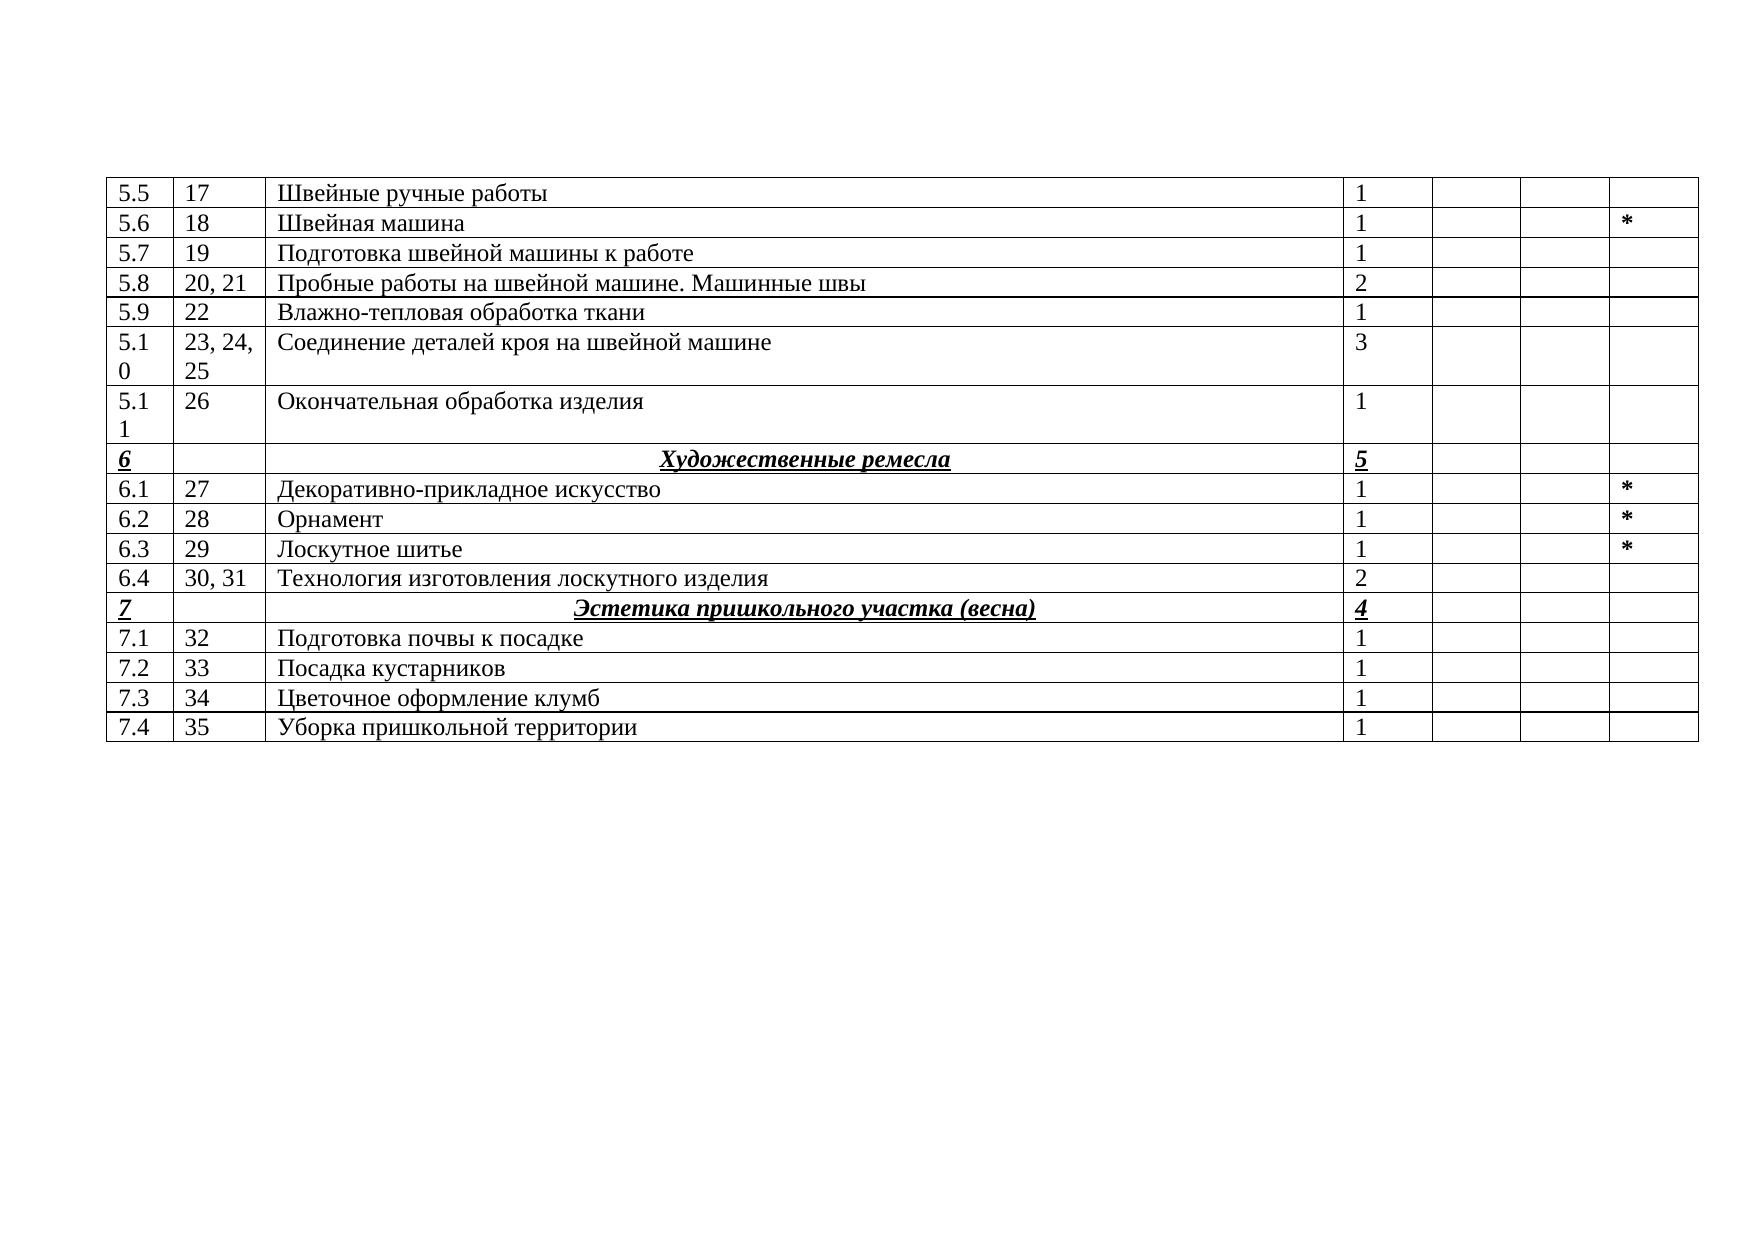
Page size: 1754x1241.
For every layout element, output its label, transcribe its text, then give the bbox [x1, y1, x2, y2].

table_cell [1433, 386, 1520, 443]
table_cell 1 [1344, 534, 1432, 562]
table_cell * [1610, 504, 1698, 533]
table_cell 5.9 [107, 298, 173, 326]
table_cell 34 [174, 683, 265, 711]
table_cell [1521, 593, 1609, 622]
table_cell 23, 24, 25 [174, 327, 265, 385]
table_cell 28 [174, 504, 265, 533]
table_cell [1610, 238, 1698, 267]
table_cell 6.1 [107, 474, 173, 503]
table_cell 1 [1344, 298, 1432, 326]
table_cell [1521, 653, 1609, 682]
table_cell Швейные ручные работы [266, 178, 1343, 207]
table_cell Лоскутное шитье [266, 534, 1343, 562]
table_cell [1521, 474, 1609, 503]
table_cell [1433, 178, 1520, 207]
table_cell 2 [1344, 268, 1432, 296]
table_cell [1610, 178, 1698, 207]
table_cell 1 [1344, 653, 1432, 682]
table_cell [1610, 713, 1698, 741]
table_cell [1521, 504, 1609, 533]
table_cell 33 [174, 653, 265, 682]
table_cell 19 [174, 238, 265, 267]
table_cell [1521, 683, 1609, 711]
table_cell [1610, 623, 1698, 652]
table_cell 7.2 [107, 653, 173, 682]
table_cell Художественные ремесла [266, 444, 1343, 473]
table_cell Окончательная обработка изделия [266, 386, 1343, 443]
table_cell [1521, 386, 1609, 443]
table_cell [1433, 653, 1520, 682]
table_cell [1521, 444, 1609, 473]
table_cell [1433, 208, 1520, 237]
table_cell 5.11 [107, 386, 173, 443]
table_cell 30, 31 [174, 564, 265, 592]
table_cell [1433, 327, 1520, 385]
table_cell [1433, 683, 1520, 711]
table_cell 5.8 [107, 268, 173, 296]
table_cell [1433, 713, 1520, 741]
table_cell 26 [174, 386, 265, 443]
table_cell 5.5 [107, 178, 173, 207]
table_cell Уборка пришкольной территории [266, 713, 1343, 741]
table_cell * [1610, 534, 1698, 562]
table_cell [1433, 238, 1520, 267]
table_cell 1 [1344, 208, 1432, 237]
table_cell [1433, 504, 1520, 533]
table_cell [1433, 444, 1520, 473]
table_cell [1610, 653, 1698, 682]
table_cell [1521, 298, 1609, 326]
table_cell 1 [1344, 178, 1432, 207]
table_cell 2 [1344, 564, 1432, 592]
table_cell 5.10 [107, 327, 173, 385]
table_cell 7.3 [107, 683, 173, 711]
table_cell 1 [1344, 238, 1432, 267]
table_cell [1433, 593, 1520, 622]
table_cell [1610, 683, 1698, 711]
table_cell [1433, 534, 1520, 562]
table_cell [174, 593, 265, 622]
table_cell [1521, 564, 1609, 592]
table_cell 20, 21 [174, 268, 265, 296]
table_cell [1433, 474, 1520, 503]
table_cell 1 [1344, 386, 1432, 443]
table_cell [1433, 564, 1520, 592]
table_cell [1521, 178, 1609, 207]
table_cell Орнамент [266, 504, 1343, 533]
table_cell 1 [1344, 474, 1432, 503]
table_cell * [1610, 208, 1698, 237]
table_cell Декоративно-прикладное искусство [266, 474, 1343, 503]
table_cell 5 [1344, 444, 1432, 473]
table_cell Соединение деталей кроя на швейной машине [266, 327, 1343, 385]
table_cell Посадка кустарников [266, 653, 1343, 682]
table_cell [1433, 268, 1520, 296]
table_cell [1521, 623, 1609, 652]
table_cell Швейная машина [266, 208, 1343, 237]
table_cell Цветочное оформление клумб [266, 683, 1343, 711]
table_cell 32 [174, 623, 265, 652]
table_cell [1521, 534, 1609, 562]
table_cell [1521, 238, 1609, 267]
table_cell 35 [174, 713, 265, 741]
table_cell Пробные работы на швейной машине. Машинные швы [266, 268, 1343, 296]
table_cell [1610, 444, 1698, 473]
table_cell [1610, 386, 1698, 443]
table_cell [1521, 268, 1609, 296]
table_cell 18 [174, 208, 265, 237]
table_cell 6.2 [107, 504, 173, 533]
table_cell 1 [1344, 713, 1432, 741]
table_cell 7.4 [107, 713, 173, 741]
table_cell 29 [174, 534, 265, 562]
table_cell Подготовка швейной машины к работе [266, 238, 1343, 267]
table_cell 1 [1344, 623, 1432, 652]
table_cell 4 [1344, 593, 1432, 622]
table_cell [1610, 564, 1698, 592]
table_cell 1 [1344, 683, 1432, 711]
table_cell Подготовка почвы к посадке [266, 623, 1343, 652]
table_cell Технология изготовления лоскутного изделия [266, 564, 1343, 592]
table_cell 7.1 [107, 623, 173, 652]
table_cell 17 [174, 178, 265, 207]
table_cell 6 [107, 444, 173, 473]
table_cell 3 [1344, 327, 1432, 385]
table_cell [1433, 298, 1520, 326]
table_cell [1610, 298, 1698, 326]
table_cell 27 [174, 474, 265, 503]
table_cell 6.4 [107, 564, 173, 592]
table_cell 5.6 [107, 208, 173, 237]
table_cell * [1610, 474, 1698, 503]
table_cell [174, 444, 265, 473]
table_cell [1610, 268, 1698, 296]
table_cell 1 [1344, 504, 1432, 533]
table_cell 5.7 [107, 238, 173, 267]
table_cell 22 [174, 298, 265, 326]
table_cell [1610, 327, 1698, 385]
table_cell Влажно-тепловая обработка ткани [266, 298, 1343, 326]
table_cell [1433, 623, 1520, 652]
table_cell [1521, 713, 1609, 741]
table_cell 6.3 [107, 534, 173, 562]
table_cell [1521, 208, 1609, 237]
table_cell [1521, 327, 1609, 385]
table_cell 7 [107, 593, 173, 622]
table_cell [1610, 593, 1698, 622]
table_cell Эстетика пришкольного участка (весна) [266, 593, 1343, 622]
